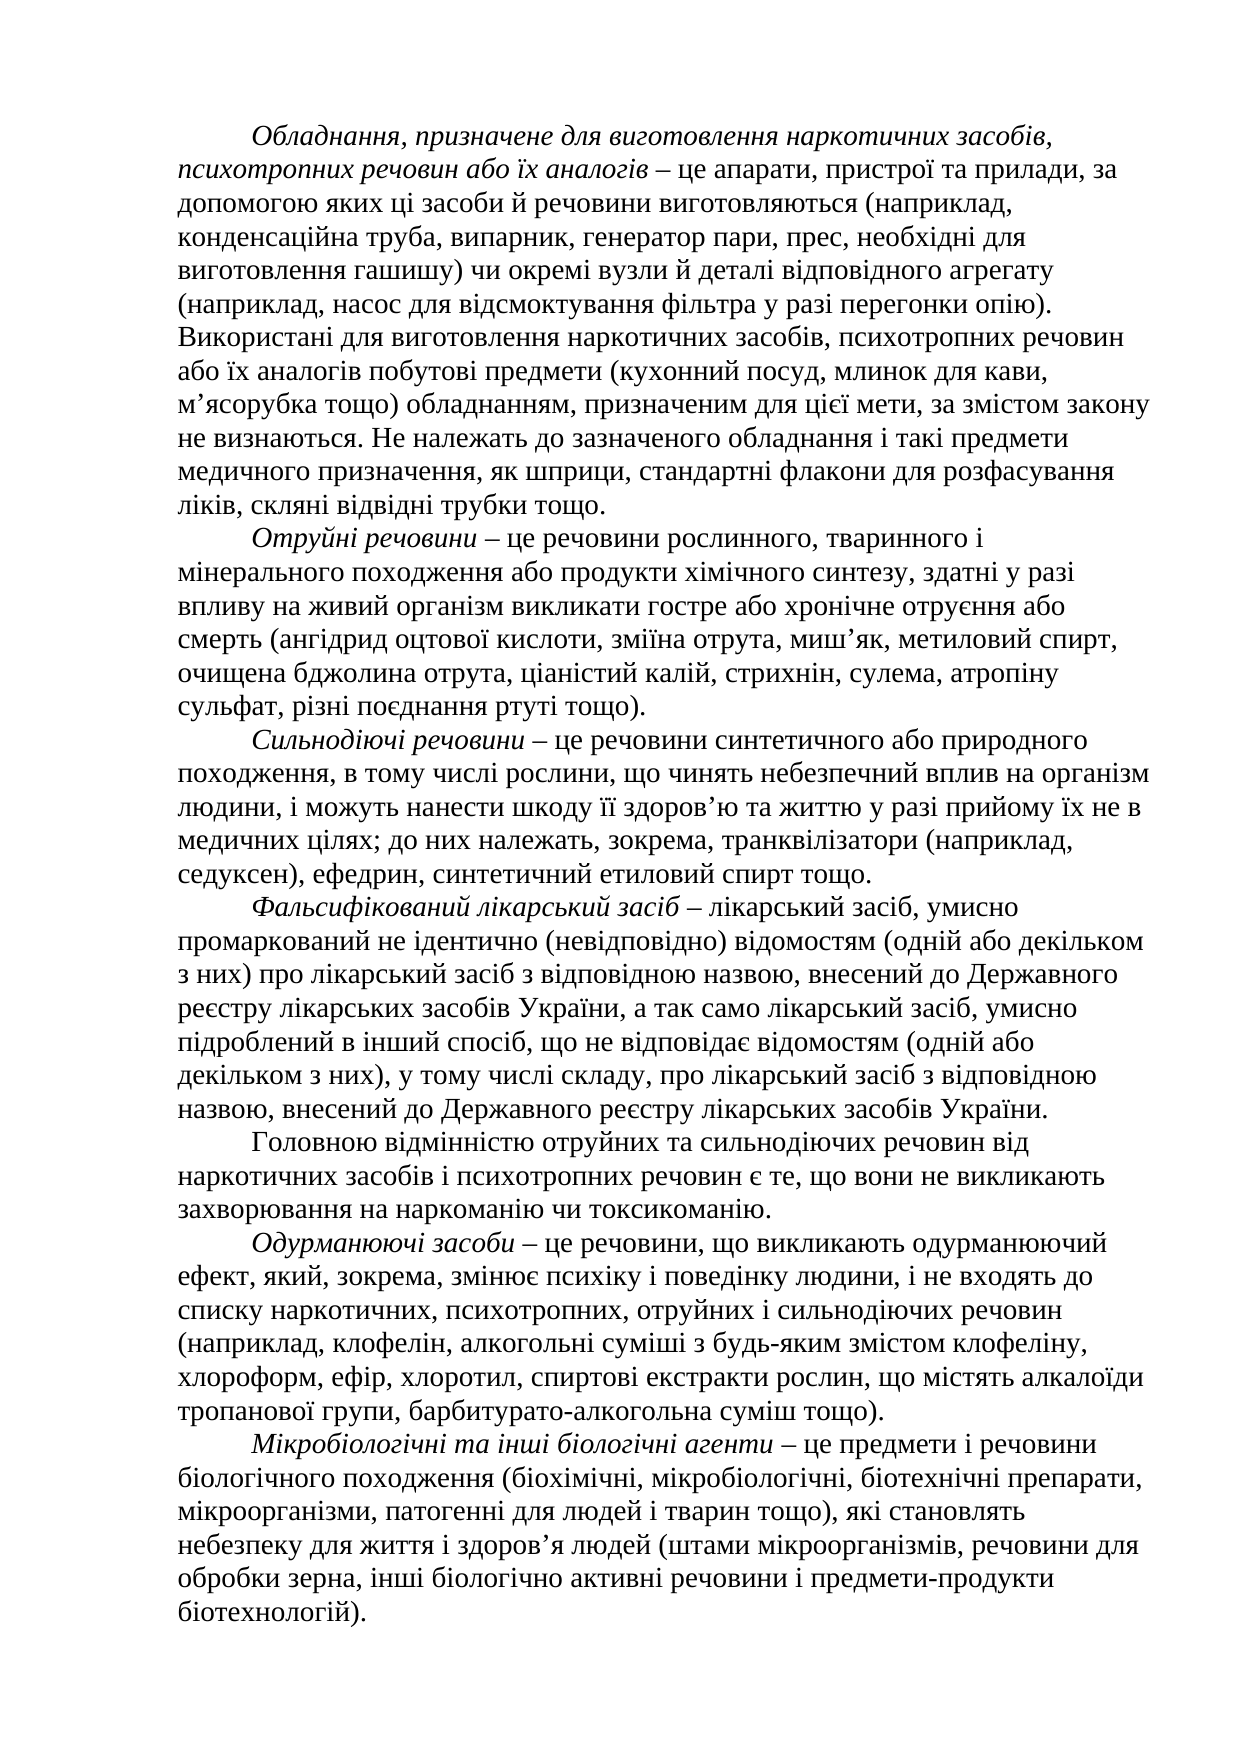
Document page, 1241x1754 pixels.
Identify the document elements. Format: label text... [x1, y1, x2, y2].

text Мікробіологічні та інші біологічні агенти – це предмети і речовини біологічного походження (біохімічні, мікробіологічні, біотехнічні препарати, мікроорганізми, патогенні для людей і тварин тощо), які становлять небезпеку для життя і здоров’я людей (штами мікроорганізмів, речовини для обробки зерна, інші біологічно активні речовини і предмети-продукти біотехнологій). [177, 1426, 1152, 1627]
text Одурманюючі засоби – це речовини, що викликають одурманюючий ефект, який, зокрема, змінює психіку і поведінку людини, і не входять до списку наркотичних, психотропних, отруйних і сильнодіючих речовин (наприклад, клофелін, алкогольні суміші з будь-яким змістом клофеліну, хлороформ, ефір, хлоротил, спиртові екстракти рослин, що містять алкалоїди тропанової групи, барбитурато-алкогольна суміш тощо). [177, 1225, 1152, 1426]
text Головною відмінністю отруйних та сильнодіючих речовин від наркотичних засобів і психотропних речовин є те, що вони не викликають захворювання на наркоманію чи токсикоманію. [177, 1124, 1152, 1225]
text Обладнання, призначене для виготовлення наркотичних засобів, психотропних речовин або їх аналогів – це апарати, пристрої та прилади, за допомогою яких ці засоби й речовини виготовляються (наприклад, конденсаційна труба, випарник, генератор пари, прес, необхідні для виготовлення гашишу) чи окремі вузли й деталі відповідного агрегату (наприклад, насос для відсмоктування фільтра у разі перегонки опію). Використані для виготовлення наркотичних засобів, психотропних речовин або їх аналогів побутові предмети (кухонний посуд, млинок для кави, м’ясорубка тощо) обладнанням, призначеним для цієї мети, за змістом закону не визнаються. Не належать до зазначеного обладнання і такі предмети медичного призначення, як шприци, стандартні флакони для розфасування ліків, скляні відвідні трубки тощо. [177, 118, 1152, 521]
text Отруйні речовини – це речовини рослинного, тваринного і мінерального походження або продукти хімічного синтезу, здатні у разі впливу на живий організм викликати гостре або хронічне отруєння або смерть (ангідрид оцтової кислоти, зміїна отрута, миш’як, метиловий спирт, очищена бджолина отрута, ціаністий калій, стрихнін, сулема, атропіну сульфат, різні поєднання ртуті тощо). [177, 521, 1152, 722]
text Фальсифікований лікарський засіб – лікарський засіб, умисно промаркований не ідентично (невідповідно) відомостям (одній або декільком з них) про лікарський засіб з відповідною назвою, внесений до Державного реєстру лікарських засобів України, а так само лікарський засіб, умисно підроблений в інший спосіб, що не відповідає відомостям (одній або декільком з них), у тому числі складу, про лікарський засіб з відповідною назвою, внесений до Державного реєстру лікарських засобів України. [177, 889, 1152, 1124]
text Сильнодіючі речовини – це речовини синтетичного або природного походження, в тому числі рослини, що чинять небезпечний вплив на організм людини, і можуть нанести шкоду її здоров’ю та життю у разі прийому їх не в медичних цілях; до них належать, зокрема, транквілізатори (наприклад, седуксен), ефедрин, синтетичний етиловий спирт тощо. [177, 722, 1152, 889]
